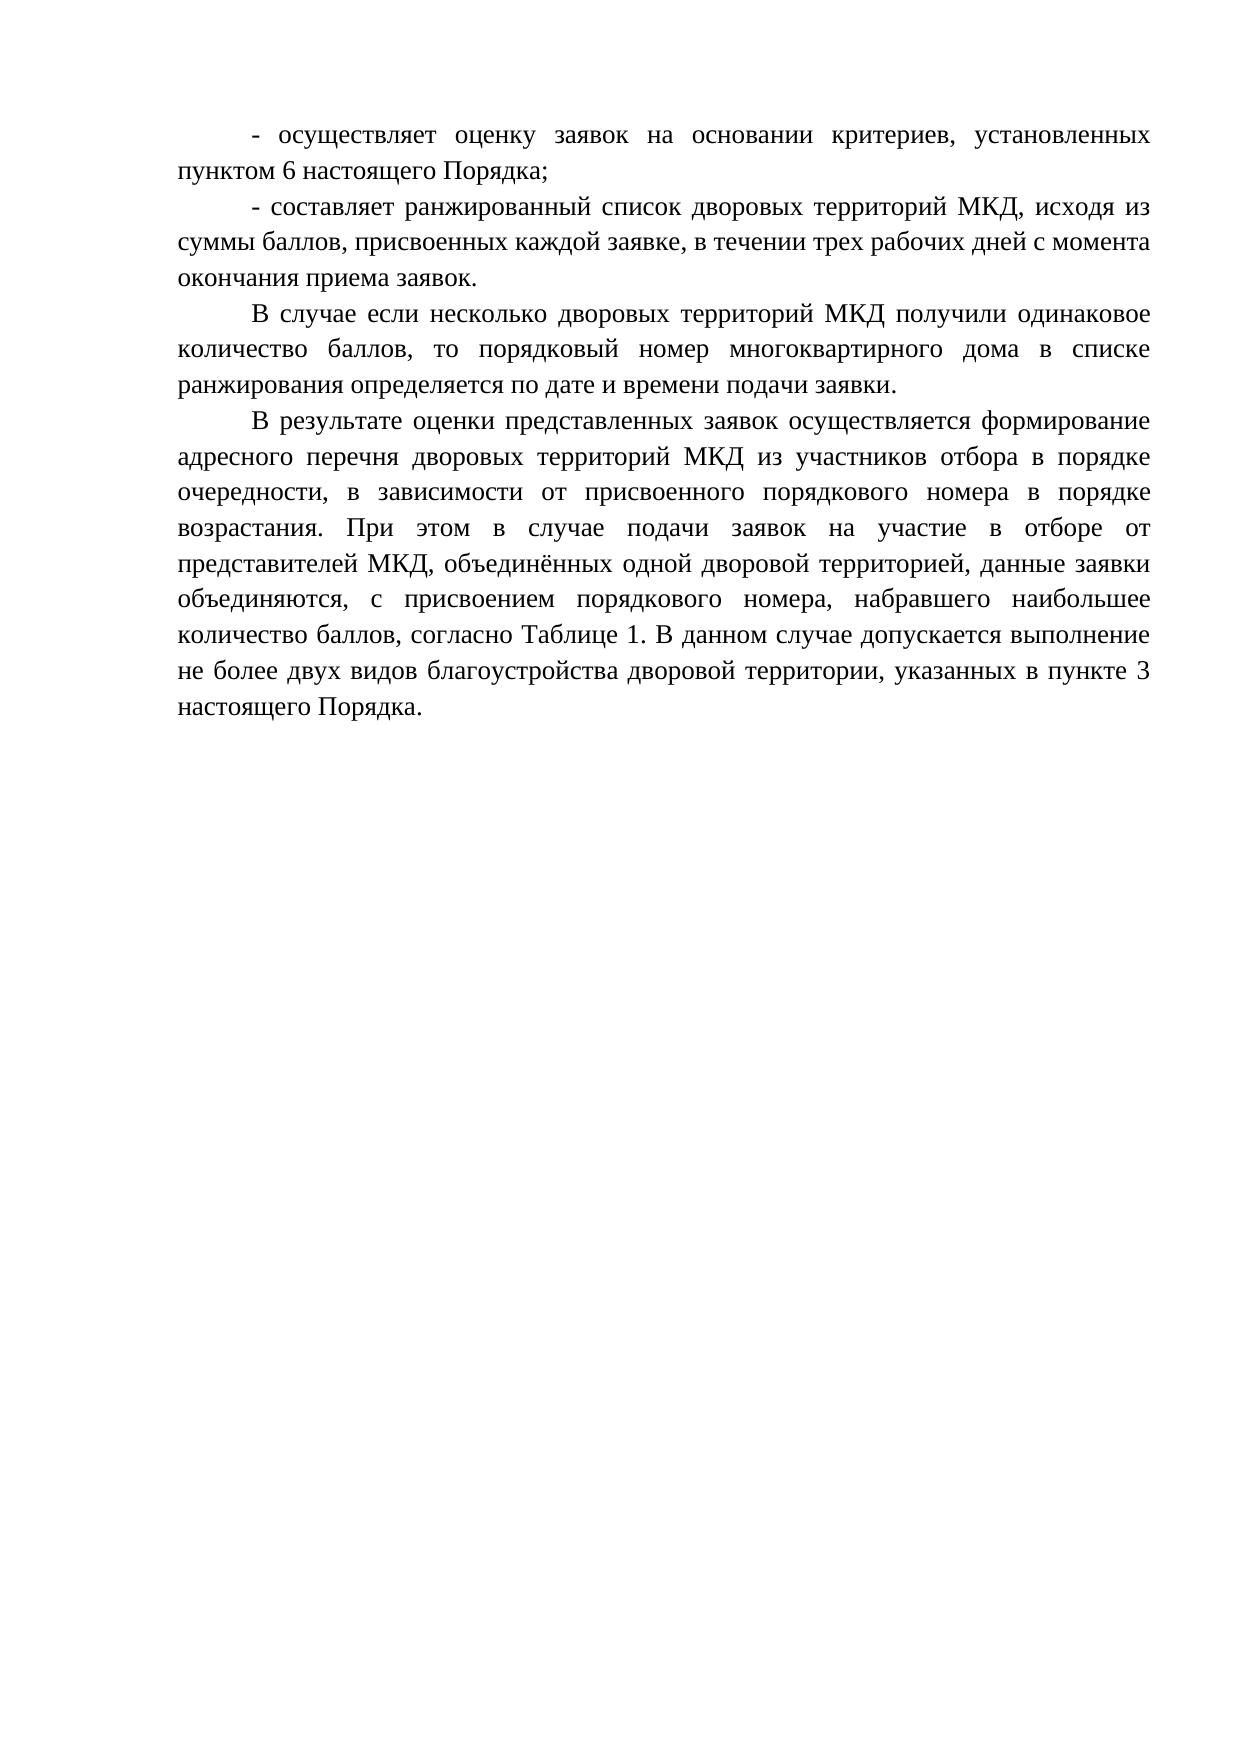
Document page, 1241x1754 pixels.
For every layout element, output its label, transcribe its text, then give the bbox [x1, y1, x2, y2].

text В случае если несколько дворовых территорий МКД получили одинаковое количество баллов, то порядковый номер многоквартирного дома в списке ранжирования определяется по дате и времени подачи заявки. [177, 297, 1152, 399]
text В результате оценки представленных заявок осуществляется формирование адресного перечня дворовых территорий МКД из участников отбора в порядке очередности, в зависимости от присвоенного порядкового номера в порядке возрастания. При этом в случае подачи заявок на участие в отборе от представителей МКД, объединённых одной дворовой территорией, данные заявки объединяются, с присвоением порядкового номера, набравшего наибольшее количество баллов, согласно Таблице 1. В данном случае допускается выполнение не более двух видов благоустройства дворовой территории, указанных в пункте 3 настоящего Порядка. [177, 404, 1152, 721]
text - составляет ранжированный список дворовых территорий МКД, исходя из суммы баллов, присвоенных каждой заявке, в течении трех рабочих дней с момента окончания приема заявок. [177, 189, 1152, 292]
text - осуществляет оценку заявок на основании критериев, установленных пунктом 6 настоящего Порядка; [177, 118, 1152, 185]
